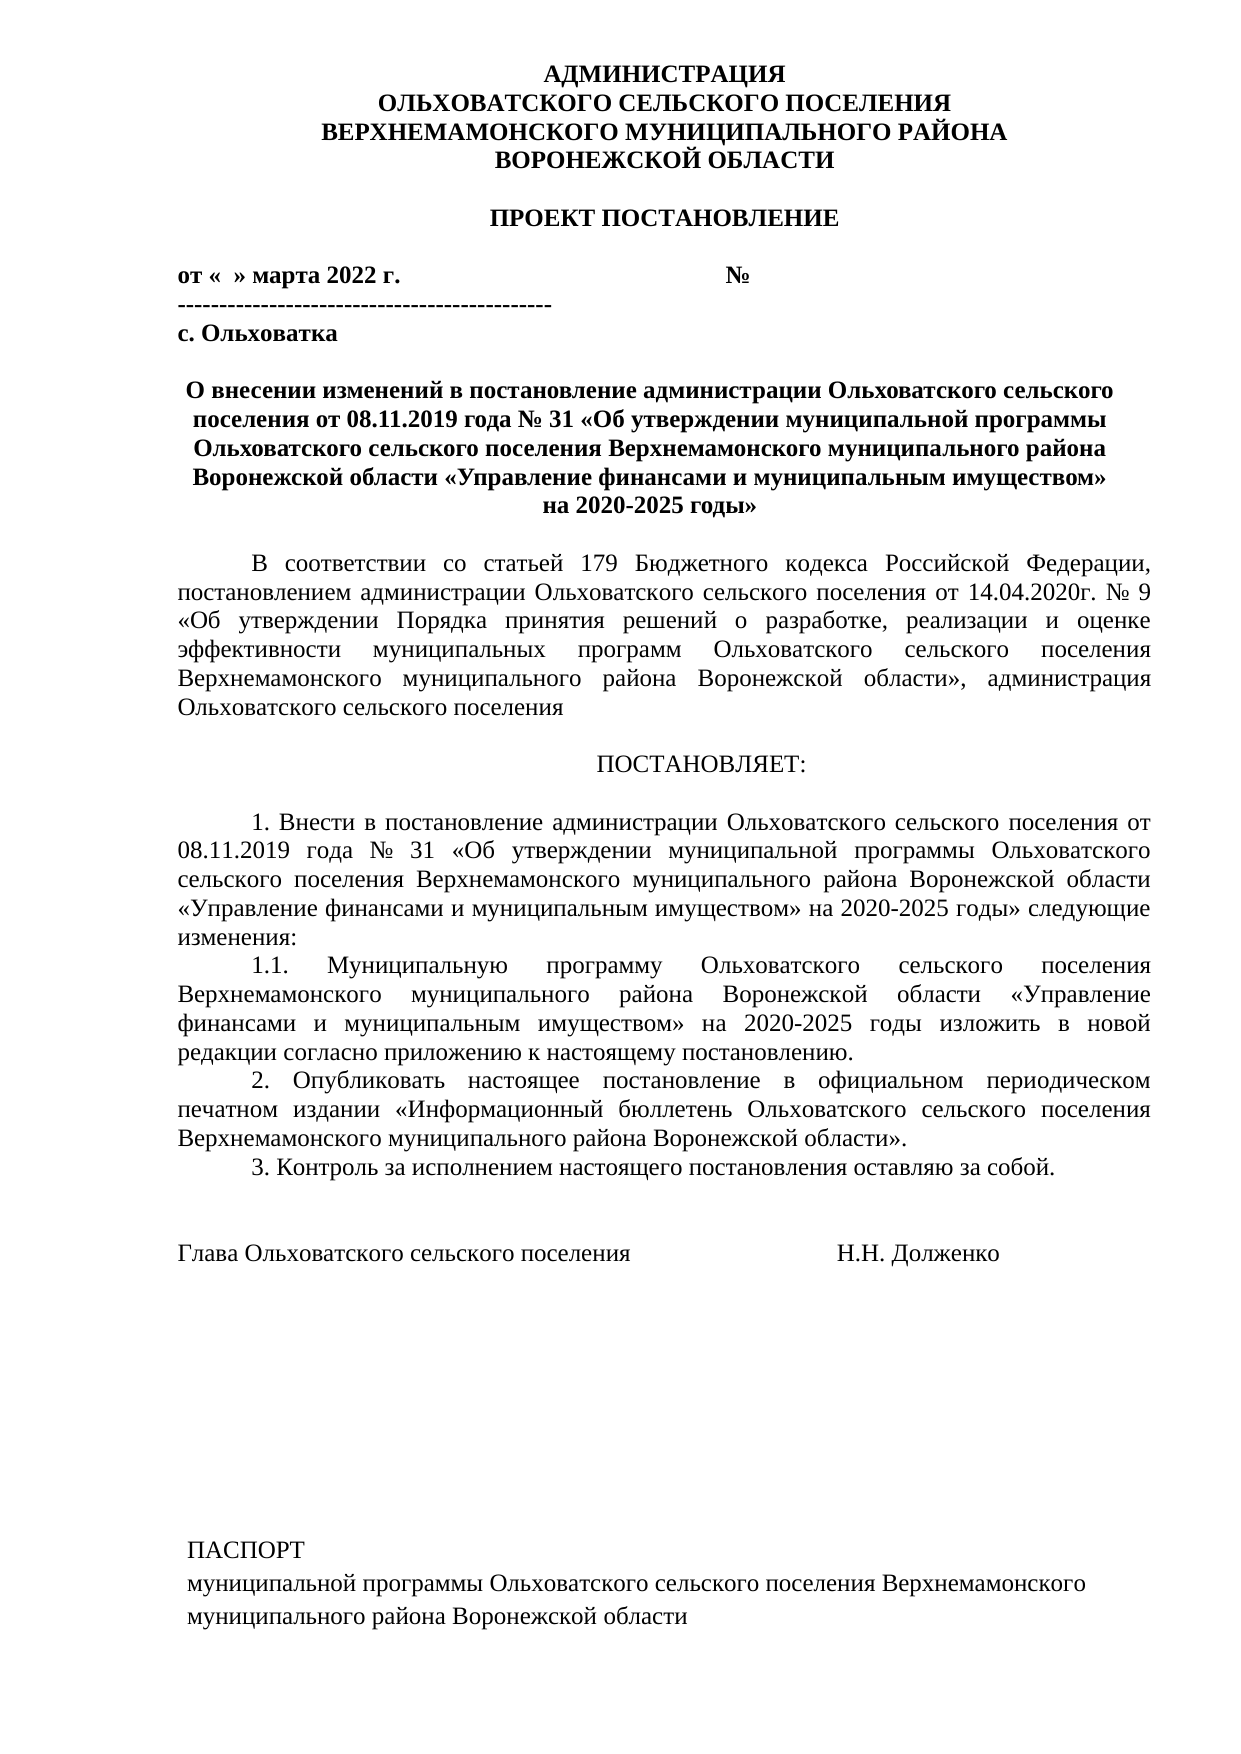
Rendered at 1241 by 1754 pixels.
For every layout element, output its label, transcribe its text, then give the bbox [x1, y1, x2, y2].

text ВОРОНЕЖСКОЙ ОБЛАСТИ [177, 145, 1152, 174]
text В соответствии со статьей 179 Бюджетного кодекса Российской Федерации, постановлением администрации Ольховатского сельского поселения от 14.04.2020г. № 9 «Об утверждении Порядка принятия решений о разработке, реализации и оценке эффективности муниципальных программ Ольховатского сельского поселения Верхнемамонского муниципального района Воронежской области», администрация Ольховатского сельского поселения [177, 548, 1152, 720]
text от « » марта 2022 г. № [177, 260, 1152, 289]
text с. Ольховатка [177, 318, 1152, 347]
text АДМИНИСТРАЦИЯ [177, 59, 1152, 88]
text ПОСТАНОВЛЯЕТ: [177, 749, 1152, 778]
text 2. Опубликовать настоящее постановление в официальном периодическом печатном издании «Информационный бюллетень Ольховатского сельского поселения Верхнемамонского муниципального района Воронежской области». [177, 1065, 1152, 1152]
text ОЛЬХОВАТСКОГО СЕЛЬСКОГО ПОСЕЛЕНИЯ [177, 88, 1152, 117]
text ПРОЕКТ ПОСТАНОВЛЕНИЕ [177, 203, 1152, 232]
text ВЕРХНЕМАМОНСКОГО МУНИЦИПАЛЬНОГО РАЙОНА [177, 117, 1152, 145]
text --------------------------------------------- [177, 289, 1152, 318]
text О внесении изменений в постановление администрации Ольховатского сельского поселения от 08.11.2019 года № 31 «Об утверждении муниципальной программы Ольховатского сельского поселения Верхнемамонского муниципального района Воронежской области «Управление финансами и муниципальным имуществом» на 2020-2025 годы» [177, 375, 1122, 519]
text Глава Ольховатского сельского поселения Н.Н. Долженко [177, 1238, 1152, 1267]
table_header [176, 1502, 1226, 1636]
text 1.1. Муниципальную программу Ольховатского сельского поселения Верхнемамонского муниципального района Воронежской области «Управление финансами и муниципальным имуществом» на 2020-2025 годы изложить в новой редакции согласно приложению к настоящему постановлению. [177, 950, 1152, 1065]
text 3. Контроль за исполнением настоящего постановления оставляю за собой. [177, 1152, 1152, 1180]
text 1. Внести в постановление администрации Ольховатского сельского поселения от 08.11.2019 года № 31 «Об утверждении муниципальной программы Ольховатского сельского поселения Верхнемамонского муниципального района Воронежской области «Управление финансами и муниципальным имуществом» на 2020-2025 годы» следующие изменения: [177, 807, 1152, 950]
